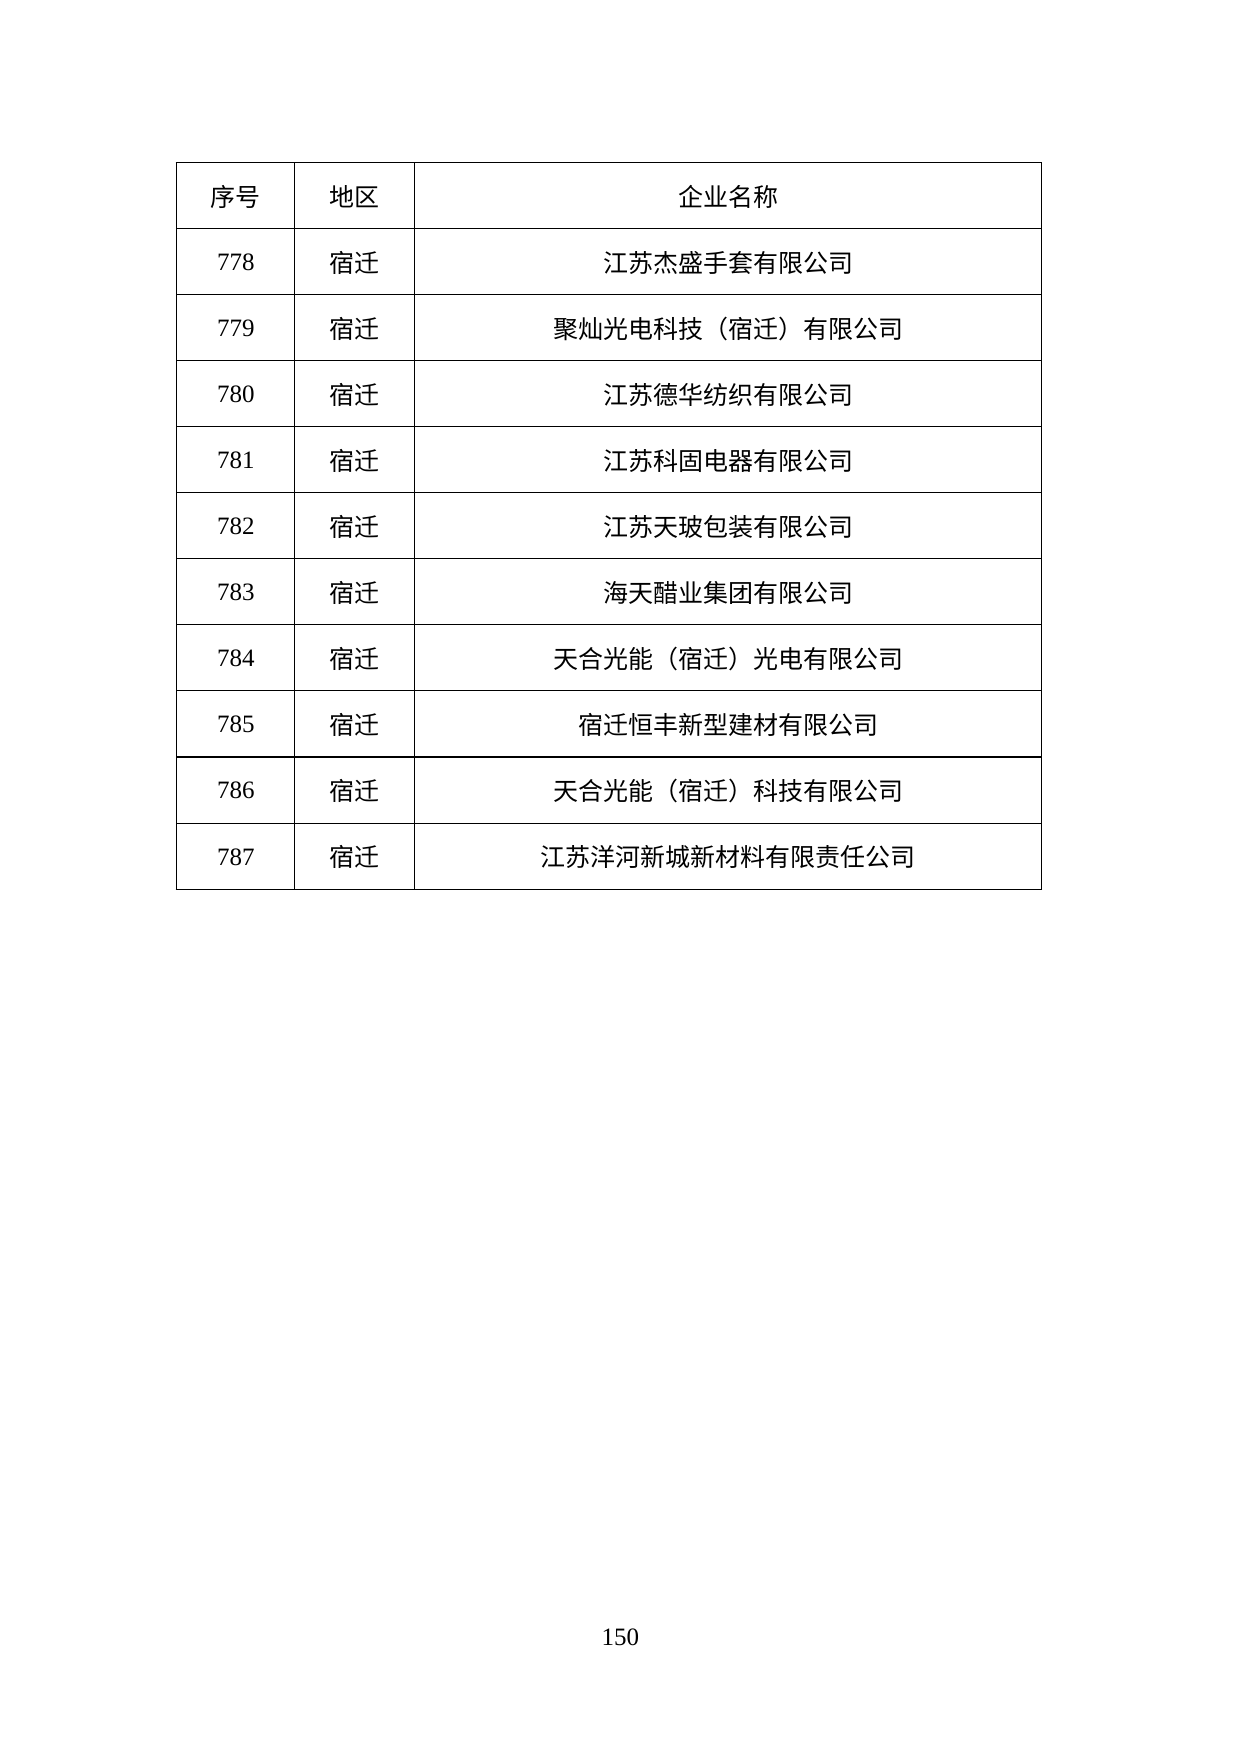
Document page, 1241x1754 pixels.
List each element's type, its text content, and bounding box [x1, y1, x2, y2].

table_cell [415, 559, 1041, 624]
table_header 企业名称 [415, 163, 1041, 228]
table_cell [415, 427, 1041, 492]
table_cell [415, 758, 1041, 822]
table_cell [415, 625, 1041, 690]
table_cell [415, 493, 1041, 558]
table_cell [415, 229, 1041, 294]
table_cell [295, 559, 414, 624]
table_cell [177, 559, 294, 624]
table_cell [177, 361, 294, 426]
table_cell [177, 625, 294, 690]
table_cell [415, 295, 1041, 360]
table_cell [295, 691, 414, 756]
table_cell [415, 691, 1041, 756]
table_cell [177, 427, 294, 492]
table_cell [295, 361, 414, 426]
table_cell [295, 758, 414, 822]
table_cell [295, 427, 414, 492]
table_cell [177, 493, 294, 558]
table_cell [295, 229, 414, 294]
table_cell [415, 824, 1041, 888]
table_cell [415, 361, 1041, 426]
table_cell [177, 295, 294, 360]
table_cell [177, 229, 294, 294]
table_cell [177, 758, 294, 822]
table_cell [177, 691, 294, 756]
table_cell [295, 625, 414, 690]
table_header 序号 [177, 163, 294, 228]
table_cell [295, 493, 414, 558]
table_header 地区 [295, 163, 414, 228]
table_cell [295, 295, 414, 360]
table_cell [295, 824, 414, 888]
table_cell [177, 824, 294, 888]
